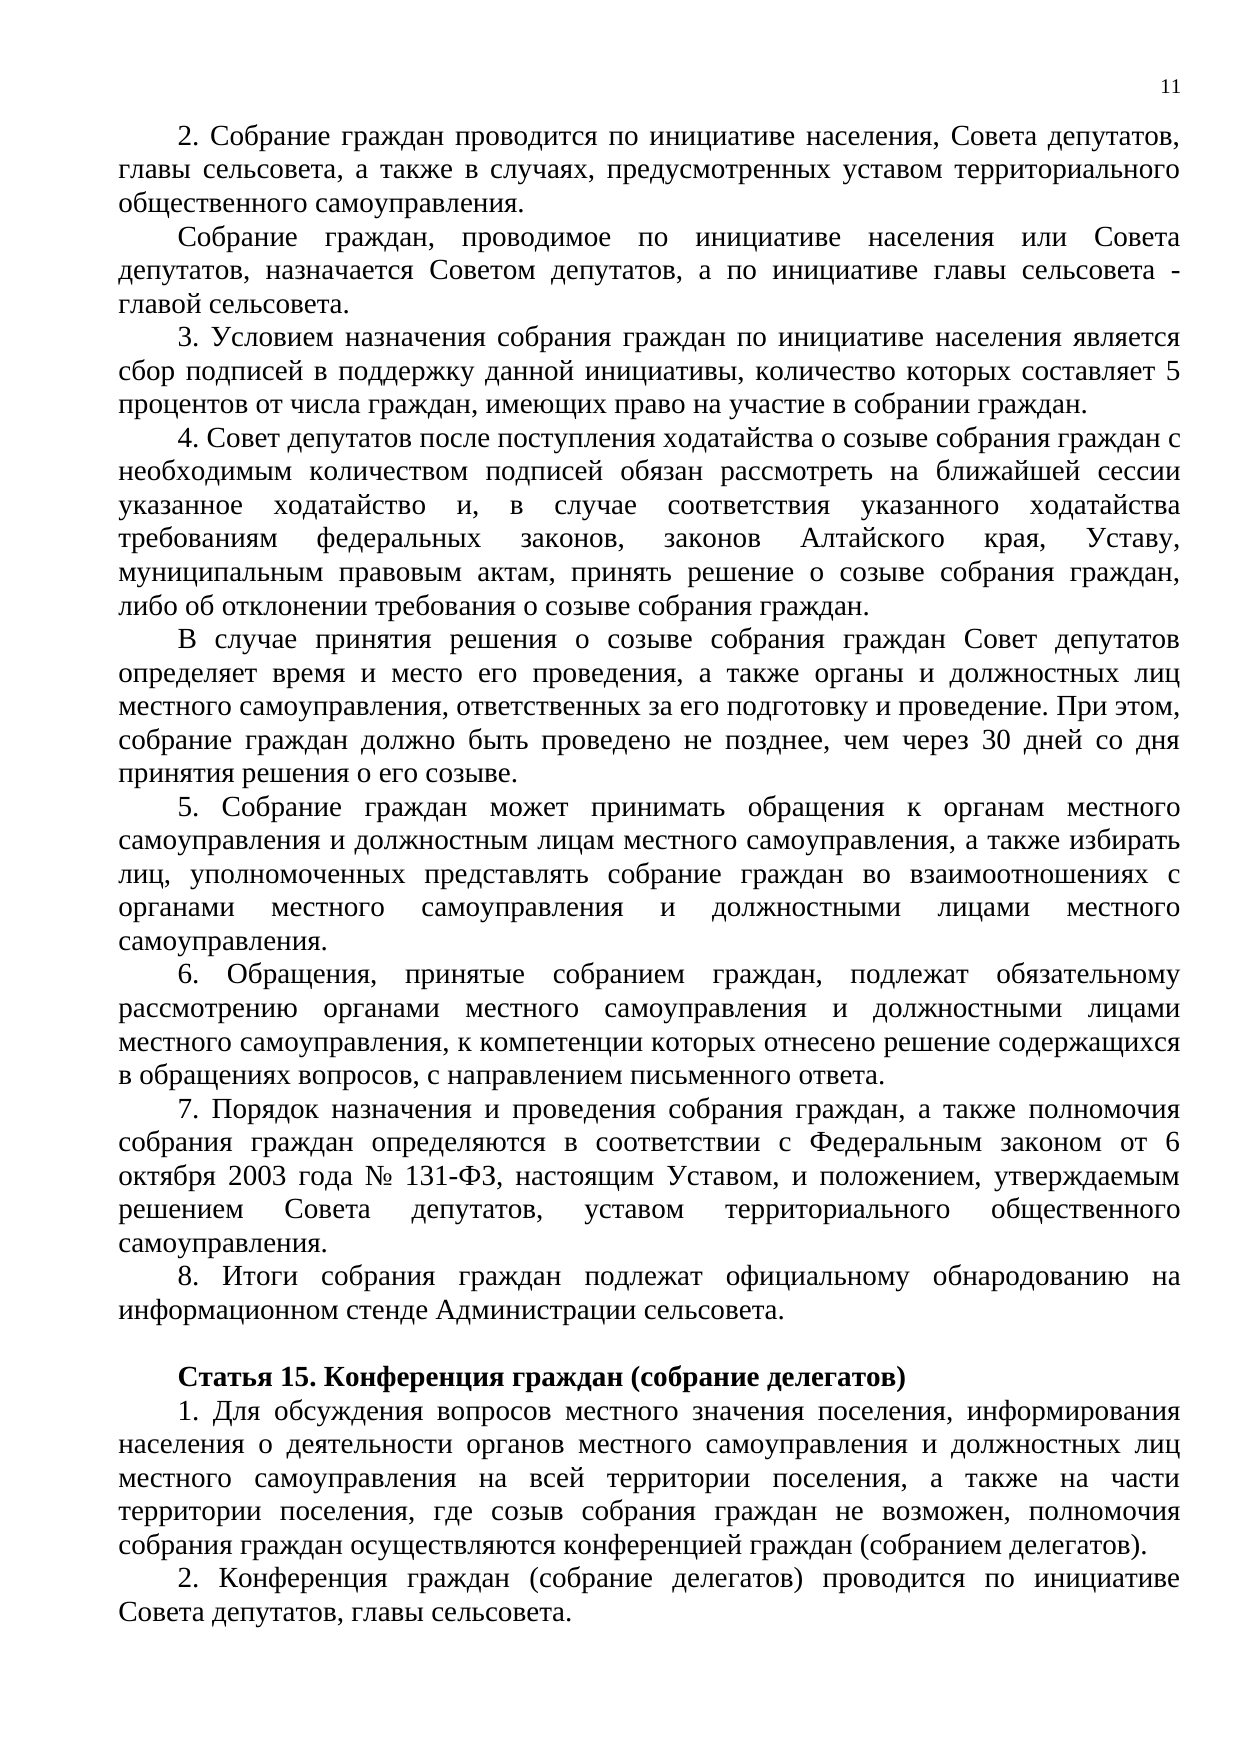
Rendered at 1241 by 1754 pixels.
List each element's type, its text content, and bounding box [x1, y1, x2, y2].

text В случае принятия решения о созыве собрания граждан Совет депутатов определяет время и место его проведения, а также органы и должностных лиц местного самоуправления, ответственных за его подготовку и проведение. При этом, собрание граждан должно быть проведено не позднее, чем через 30 дней со дня принятия решения о его созыве. [118, 621, 1181, 789]
text 8. Итоги собрания граждан подлежат официальному обнародованию на информационном стенде Администрации сельсовета. [118, 1258, 1181, 1326]
text 6. Обращения, принятые собранием граждан, подлежат обязательному рассмотрению органами местного самоуправления и должностными лицами местного самоуправления, к компетенции которых отнесено решение содержащихся в обращениях вопросов, с направлением письменного ответа. [118, 957, 1181, 1091]
text 4. Совет депутатов после поступления ходатайства о созыве собрания граждан с необходимым количеством подписей обязан рассмотреть на ближайшей сессии указанное ходатайство и, в случае соответствия указанного ходатайства требованиям федеральных законов, законов Алтайского края, Уставу, муниципальным правовым актам, принять решение о созыве собрания граждан, либо об отклонении требования о созыве собрания граждан. [118, 420, 1181, 621]
text 7. Порядок назначения и проведения собрания граждан, а также полномочия собрания граждан определяются в соответствии с Федеральным законом от 6 октября 2003 года № 131-ФЗ, настоящим Уставом, и положением, утверждаемым решением Совета депутатов, уставом территориального общественного самоуправления. [118, 1091, 1181, 1258]
text 1. Для обсуждения вопросов местного значения поселения, информирования населения о деятельности органов местного самоуправления и должностных лиц местного самоуправления на всей территории поселения, а также на части территории поселения, где созыв собрания граждан не возможен, полномочия собрания граждан осуществляются конференцией граждан (собранием делегатов). [118, 1393, 1181, 1560]
text Собрание граждан, проводимое по инициативе населения или Совета депутатов, назначается Советом депутатов, а по инициативе главы сельсовета - главой сельсовета. [118, 219, 1181, 319]
text 5. Собрание граждан может принимать обращения к органам местного самоуправления и должностным лицам местного самоуправления, а также избирать лиц, уполномоченных представлять собрание граждан во взаимоотношениях с органами местного самоуправления и должностными лицами местного самоуправления. [118, 789, 1181, 957]
text 2. Конференция граждан (собрание делегатов) проводится по инициативе Совета депутатов, главы сельсовета. [118, 1560, 1181, 1627]
text Статья 15. Конференция граждан (собрание делегатов) [118, 1359, 1181, 1393]
text 2. Собрание граждан проводится по инициативе населения, Совета депутатов, главы сельсовета, а также в случаях, предусмотренных уставом территориального общественного самоуправления. [118, 118, 1181, 219]
text 3. Условием назначения собрания граждан по инициативе населения является сбор подписей в поддержку данной инициативы, количество которых составляет 5 процентов от числа граждан, имеющих право на участие в собрании граждан. [118, 319, 1181, 420]
